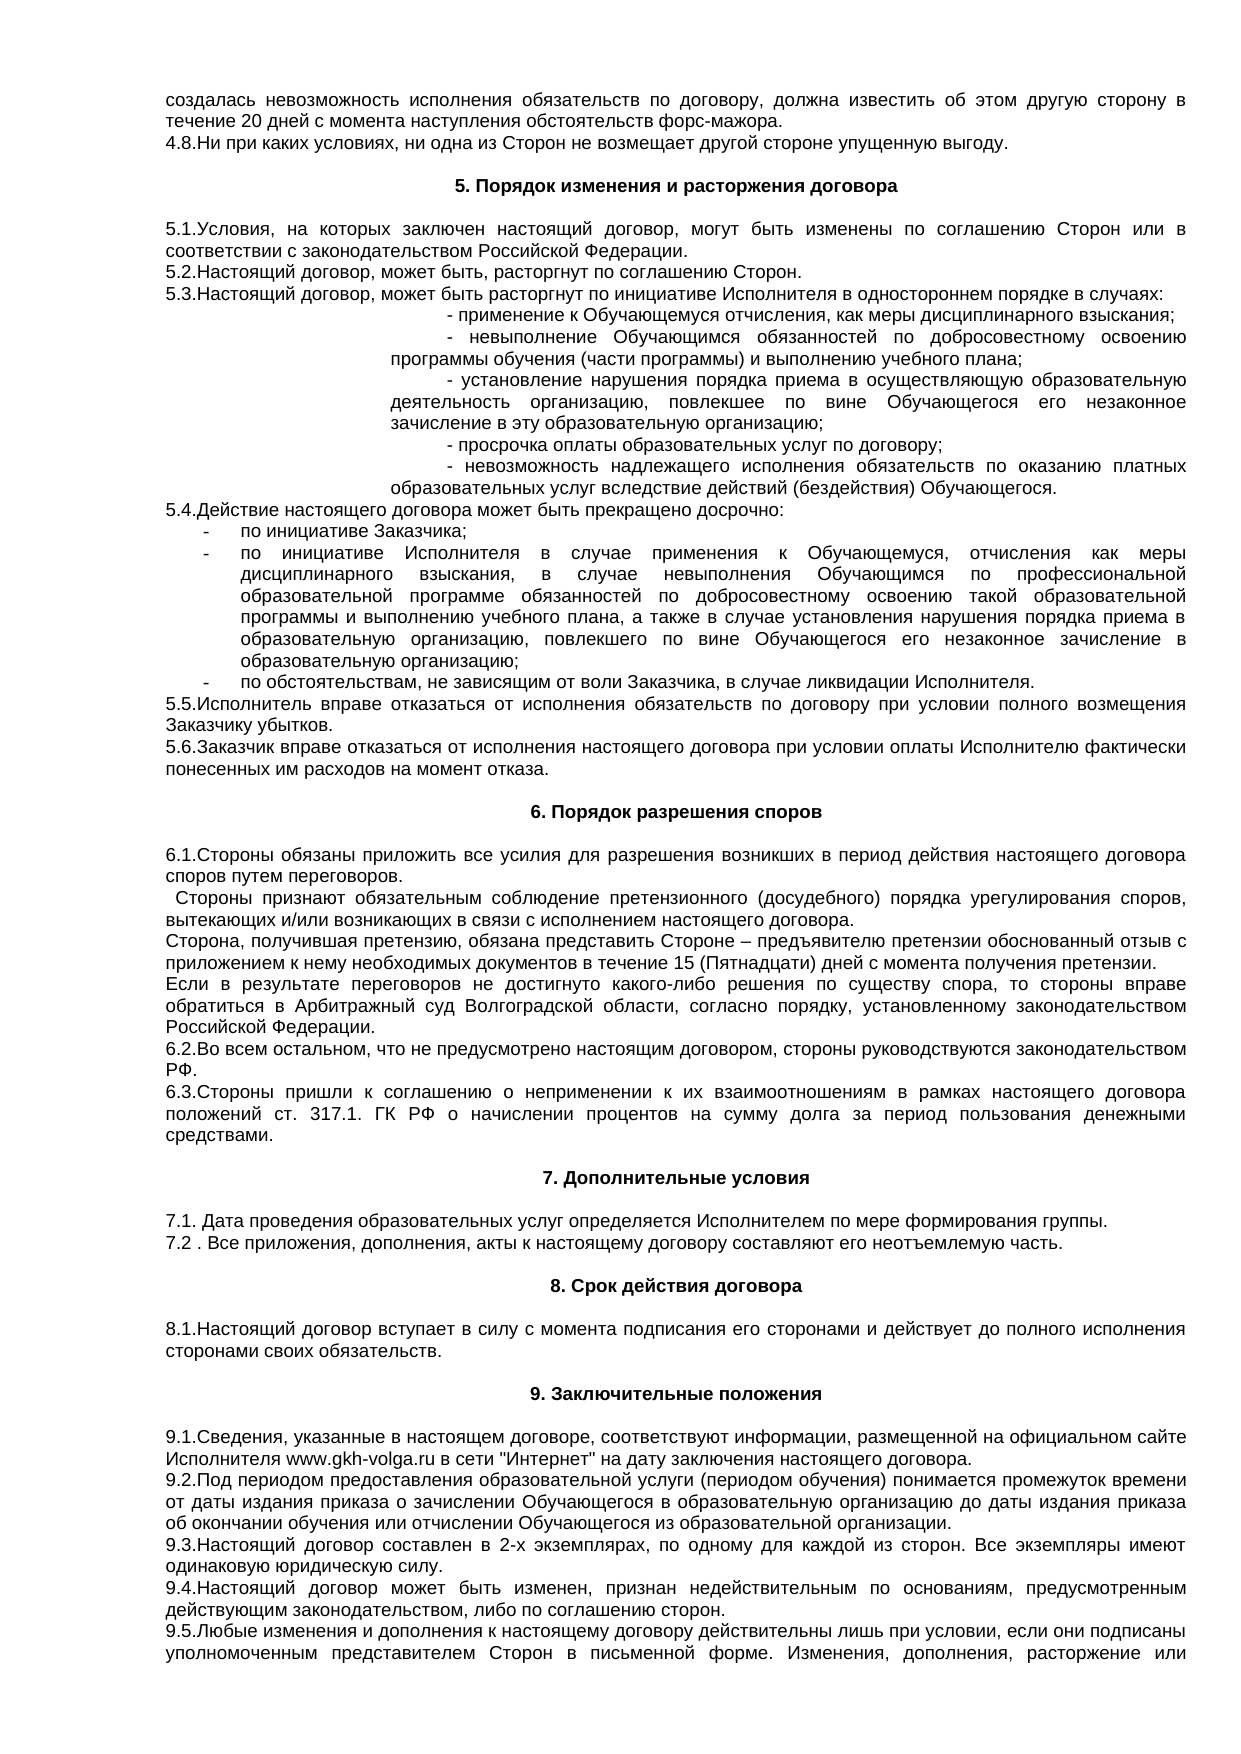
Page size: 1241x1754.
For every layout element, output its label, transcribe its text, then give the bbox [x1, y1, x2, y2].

text 7. Дополнительные условия [165, 1167, 1187, 1189]
text 5.1.Условия, на которых заключен настоящий договор, могут быть изменены по соглашению Сторон или в соответствии с законодательством Российской Федерации. [165, 218, 1187, 261]
text 8. Срок действия договора [165, 1275, 1187, 1296]
text - просрочка оплаты образовательных услуг по договору; [390, 434, 1187, 455]
text 6.1.Стороны обязаны приложить все усилия для разрешения возникших в период действия настоящего договора споров путем переговоров. [165, 844, 1187, 887]
text 9.2.Под периодом предоставления образовательной услуги (периодом обучения) понимается промежуток времени от даты издания приказа о зачислении Обучающегося в образовательную организацию до даты издания приказа об окончании обучения или отчислении Обучающегося из образовательной организации. [165, 1469, 1187, 1534]
text 8.1.Настоящий договор вступает в силу с момента подписания его сторонами и действует до полного исполнения сторонами своих обязательств. [165, 1318, 1187, 1361]
text 4.8.Ни при каких условиях, ни одна из Сторон не возмещает другой стороне упущенную выгоду. [165, 132, 1187, 153]
text 9.4.Настоящий договор может быть изменен, признан недействительным по основаниям, предусмотренным действующим законодательством, либо по соглашению сторон. [165, 1577, 1187, 1620]
text 9.1.Сведения, указанные в настоящем договоре, соответствуют информации, размещенной на официальном сайте Исполнителя www.gkh-volga.ru в сети "Интернет" на дату заключения настоящего договора. [165, 1426, 1187, 1469]
text 5.2.Настоящий договор, может быть, расторгнут по соглашению Сторон. [165, 261, 1187, 283]
text 7.1. Дата проведения образовательных услуг определяется Исполнителем по мере формирования группы. [165, 1210, 1187, 1232]
text - установление нарушения порядка приема в осуществляющую образовательную деятельность организацию, повлекшее по вине Обучающегося его незаконное зачисление в эту образовательную организацию; [390, 369, 1187, 434]
text 9. Заключительные положения [165, 1383, 1187, 1404]
text 5.3.Настоящий договор, может быть расторгнут по инициативе Исполнителя в одностороннем порядке в случаях: [165, 283, 1187, 304]
text - применение к Обучающемуся отчисления, как меры дисциплинарного взыскания; [390, 304, 1187, 326]
text 5. Порядок изменения и расторжения договора [165, 175, 1187, 196]
text 6. Порядок разрешения споров [165, 801, 1187, 822]
text Стороны признают обязательным соблюдение претензионного (досудебного) порядка урегулирования споров, вытекающих и/или возникающих в связи с исполнением настоящего договора. [165, 887, 1187, 930]
text Если в результате переговоров не достигнуто какого-либо решения по существу спора, то стороны вправе обратиться в Арбитражный суд Волгоградской области, согласно порядку, установленному законодательством Российской Федерации. [165, 973, 1187, 1038]
list по инициативе Заказчика; [203, 520, 1187, 542]
text Сторона, получившая претензию, обязана представить Стороне – предъявителю претензии обоснованный отзыв с приложением к нему необходимых документов в течение 15 (Пятнадцати) дней с момента получения претензии. [165, 930, 1187, 973]
list по обстоятельствам, не зависящим от воли Заказчика, в случае ликвидации Исполнителя. [203, 671, 1187, 693]
text 5.5.Исполнитель вправе отказаться от исполнения обязательств по договору при условии полного возмещения Заказчику убытков. [165, 693, 1187, 736]
text 9.3.Настоящий договор составлен в 2-х экземплярах, по одному для каждой из сторон. Все экземпляры имеют одинаковую юридическую силу. [165, 1534, 1187, 1577]
text 6.3.Стороны пришли к соглашению о неприменении к их взаимоотношениям в рамках настоящего договора положений ст. 317.1. ГК РФ о начислении процентов на сумму долга за период пользования денежными средствами. [165, 1081, 1187, 1146]
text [165, 1620, 1187, 1663]
text - невыполнение Обучающимся обязанностей по добросовестному освоению программы обучения (части программы) и выполнению учебного плана; [390, 326, 1187, 369]
text 5.4.Действие настоящего договора может быть прекращено досрочно: [165, 498, 1187, 520]
text 6.2.Во всем остальном, что не предусмотрено настоящим договором, стороны руководствуются законодательством РФ. [165, 1038, 1187, 1081]
list по инициативе Исполнителя в случае применения к Обучающемуся, отчисления как меры дисциплинарного взыскания, в случае невыполнения Обучающимся по профессиональной образовательной программе обязанностей по добросовестному освоению такой образовательной программы и выполнению учебного плана, а также в случае установления нарушения порядка приема в образовательную организацию, повлекшего по вине Обучающегося его незаконное зачисление в образовательную организацию; [203, 542, 1187, 671]
text 5.6.Заказчик вправе отказаться от исполнения настоящего договора при условии оплаты Исполнителю фактически понесенных им расходов на момент отказа. [165, 736, 1187, 779]
text - невозможность надлежащего исполнения обязательств по оказанию платных образовательных услуг вследствие действий (бездействия) Обучающегося. [390, 455, 1187, 498]
text 7.2 . Все приложения, дополнения, акты к настоящему договору составляют его неотъемлемую часть. [165, 1232, 1187, 1253]
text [165, 89, 1187, 132]
